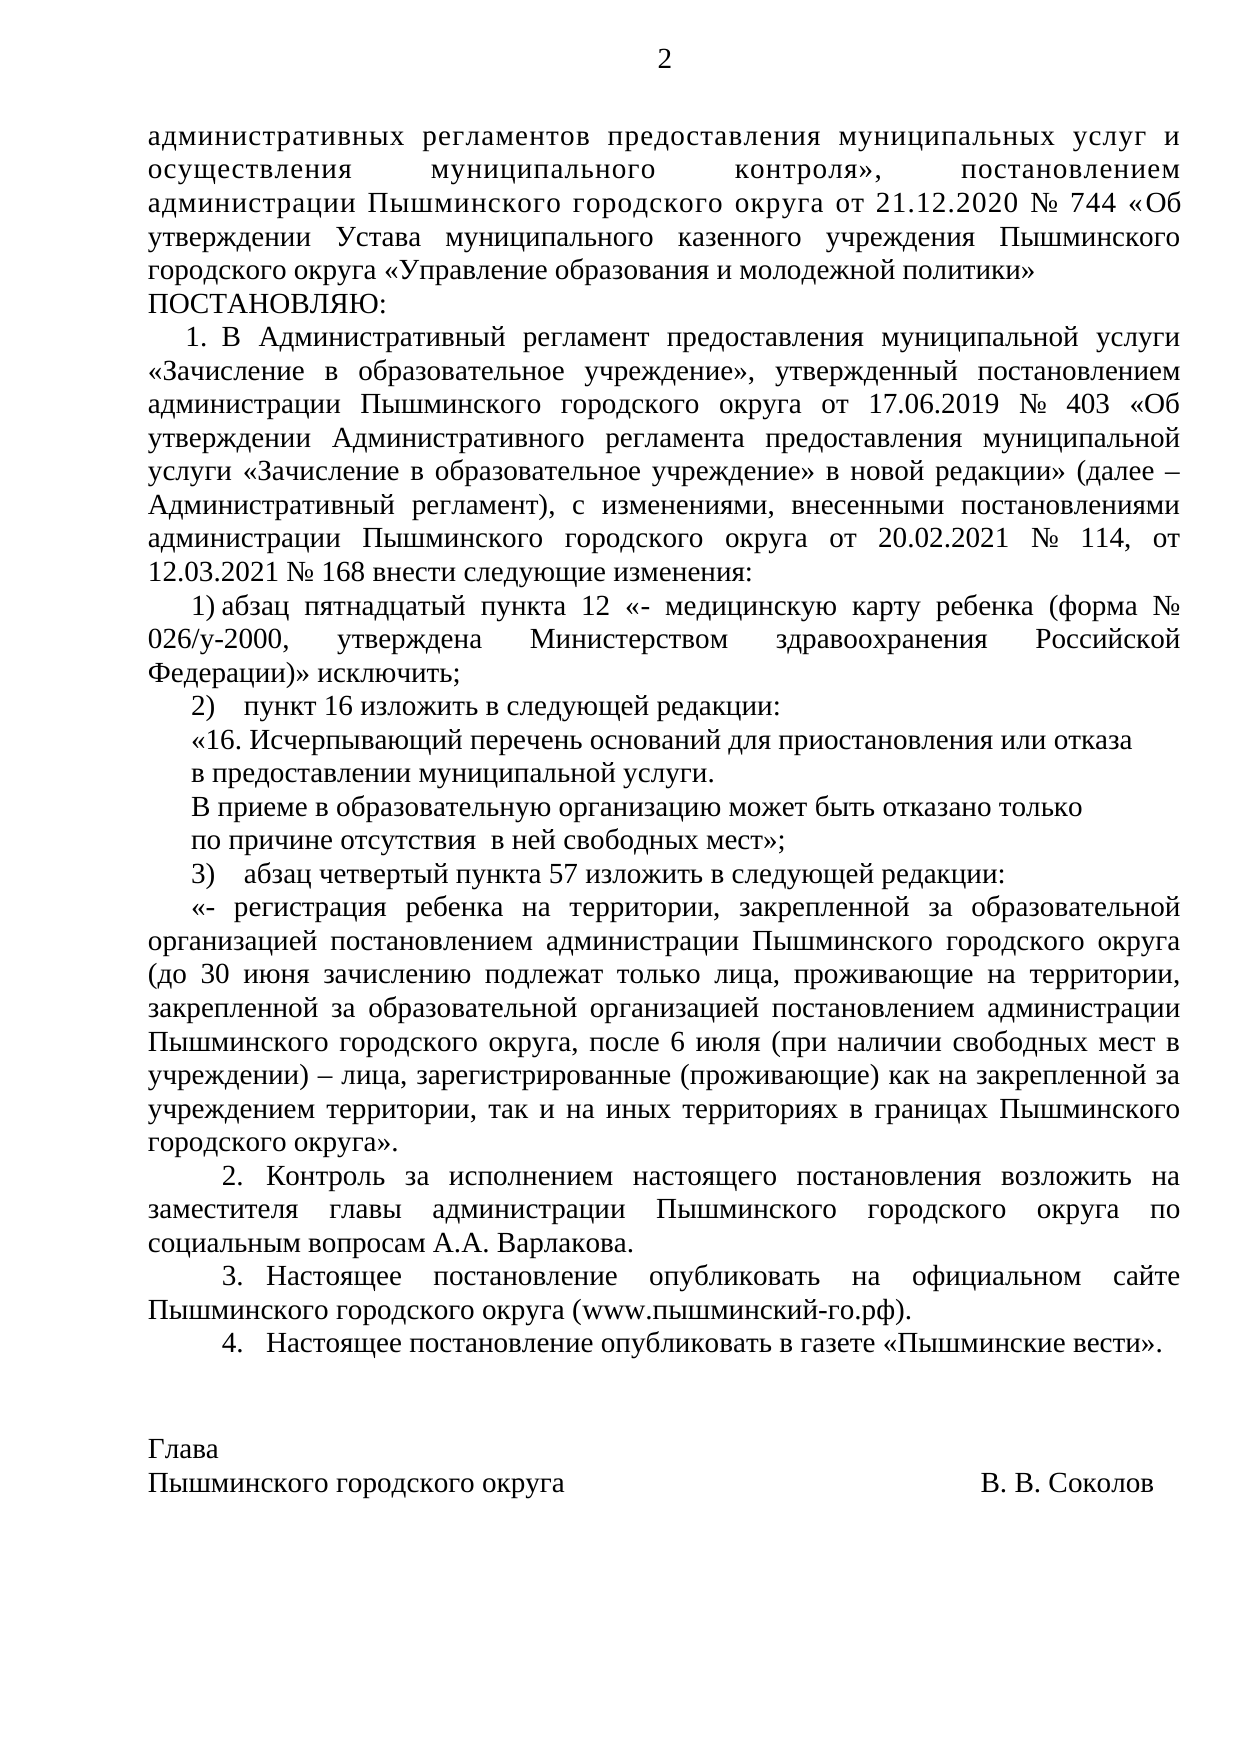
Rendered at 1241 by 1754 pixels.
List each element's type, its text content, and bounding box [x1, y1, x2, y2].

list абзац пятнадцатый пункта 12 «- медицинскую карту ребенка (форма № 026/у-2000, утверждена Министерством здравоохранения Российской Федерации)» исключить; [148, 588, 1181, 688]
list пункт 16 изложить в следующей редакции: [148, 688, 1181, 722]
text в предоставлении муниципальной услуги. [148, 755, 1181, 789]
list В Административный регламент предоставления муниципальной услуги «Зачисление в образовательное учреждение», утвержденный постановлением администрации Пышминского городского округа от 17.06.2019 № 403 «Об утверждении Административного регламента предоставления муниципальной услуги «Зачисление в образовательное учреждение» в новой редакции» (далее – Административный регламент), с изменениями, внесенными постановлениями администрации Пышминского городского округа от 20.02.2021 № 114, от 12.03.2021 № 168 внести следующие изменения: [148, 319, 1181, 588]
list Настоящее постановление опубликовать на официальном сайте Пышминского городского округа (www.пышминский-го.рф). [148, 1258, 1181, 1326]
title ПОСТАНОВЛЯЮ: [148, 286, 1181, 319]
text Пышминского городского округа В. В. Соколов [148, 1465, 1181, 1498]
text Глава [148, 1431, 1181, 1465]
text В приеме в образовательную организацию может быть отказано только [148, 789, 1181, 822]
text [148, 118, 1181, 286]
list абзац четвертый пункта 57 изложить в следующей редакции: [148, 856, 1181, 889]
text «16. Исчерпывающий перечень оснований для приостановления или отказа [148, 722, 1181, 755]
list Настоящее постановление опубликовать в газете «Пышминские вести». [148, 1326, 1181, 1359]
list Контроль за исполнением настоящего постановления возложить на заместителя главы администрации Пышминского городского округа по социальным вопросам А.А. Варлакова. [148, 1158, 1181, 1258]
list «- регистрация ребенка на территории, закрепленной за образовательной организацией постановлением администрации Пышминского городского округа (до 30 июня зачислению подлежат только лица, проживающие на территории, закрепленной за образовательной организацией постановлением администрации Пышминского городского округа, после 6 июля (при наличии свободных мест в учреждении) – лица, зарегистрированные (проживающие) как на закрепленной за учреждением территории, так и на иных территориях в границах Пышминского городского округа». [148, 889, 1181, 1158]
text по причине отсутствия в ней свободных мест»; [148, 822, 1181, 856]
